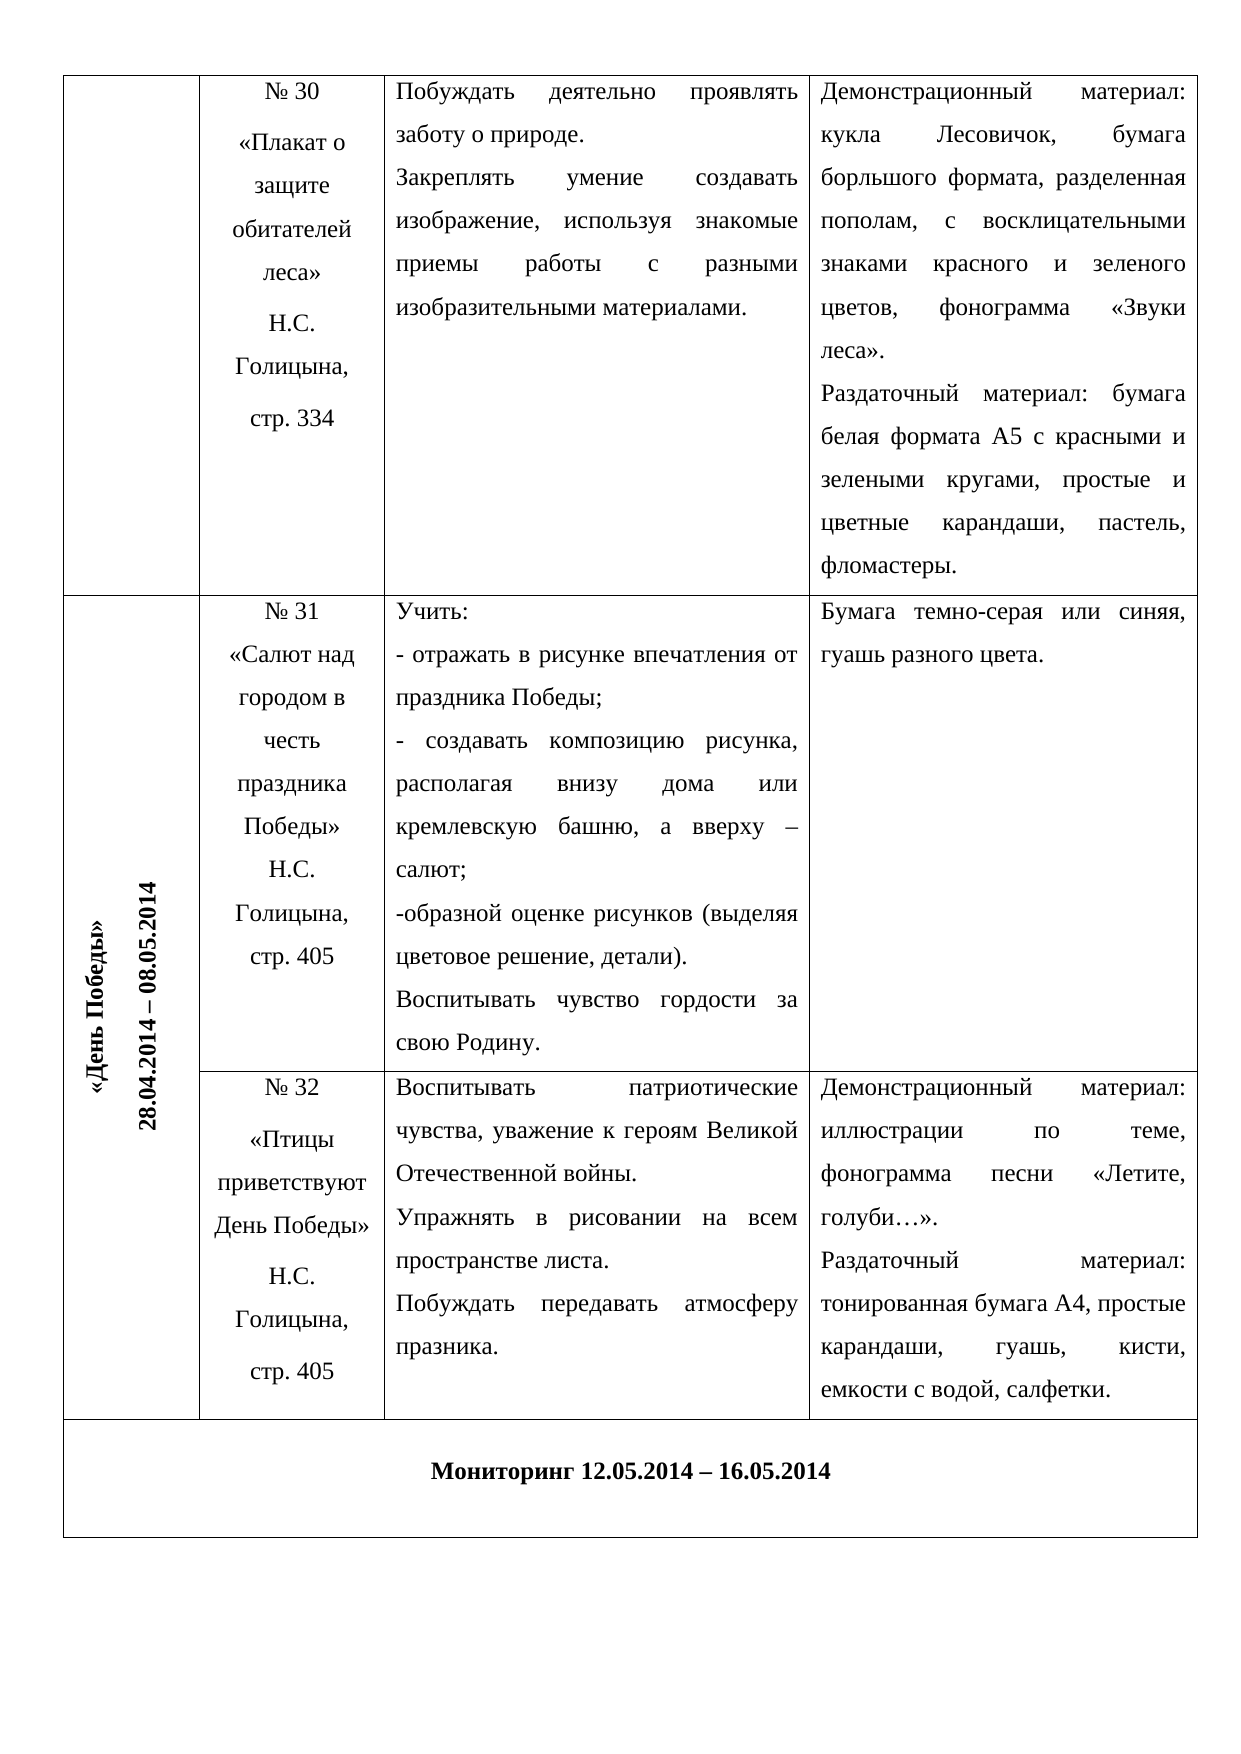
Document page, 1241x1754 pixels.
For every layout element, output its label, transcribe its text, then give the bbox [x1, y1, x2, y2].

table_cell Демонстрационный материал: иллюстрации по теме, фонограмма песни «Летите, голуби…». Раздаточный материал: тонированная бумага А4, простые карандаши, гуашь, кисти, емкости с водой, салфетки. [810, 1072, 1197, 1418]
table_cell Воспитывать патриотические чувства, уважение к героям Великой Отечественной войны. Упражнять в рисовании на всем пространстве листа. Побуждать передавать атмосферу празника. [385, 1072, 809, 1418]
table_cell Бумага темно-серая или синяя, гуашь разного цвета. [810, 596, 1197, 1071]
table_cell № 32 «Птицы приветствуют День Победы» Н.С. Голицына, стр. 405 [200, 1072, 384, 1418]
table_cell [64, 76, 199, 595]
table_cell Побуждать деятельно проявлять заботу о природе. Закреплять умение создавать изображение, используя знакомые приемы работы с разными изобразительными материалами. [385, 76, 809, 595]
table_cell № 31 «Салют над городом в честь праздника Победы» Н.С. Голицына, стр. 405 [200, 596, 384, 1071]
table_cell № 30 «Плакат о защите обитателей леса» Н.С. Голицына, стр. 334 [200, 76, 384, 595]
table_cell Мониторинг 12.05.2014 – 16.05.2014 [64, 1420, 1197, 1537]
table_cell Демонстрационный материал: кукла Лесовичок, бумага борльшого формата, разделенная пополам, с восклицательными знаками красного и зеленого цветов, фонограмма «Звуки леса». Раздаточный материал: бумага белая формата А5 с красными и зелеными кругами, простые и цветные карандаши, пастель, фломастеры. [810, 76, 1197, 595]
table_cell «День Победы» 28.04.2014 – 08.05.2014 [64, 596, 199, 1418]
table_cell Учить: - отражать в рисунке впечатления от праздника Победы; - создавать композицию рисунка, располагая внизу дома или кремлевскую башню, а вверху – салют; -образной оценке рисунков (выделяя цветовое решение, детали). Воспитывать чувство гордости за свою Родину. [385, 596, 809, 1071]
